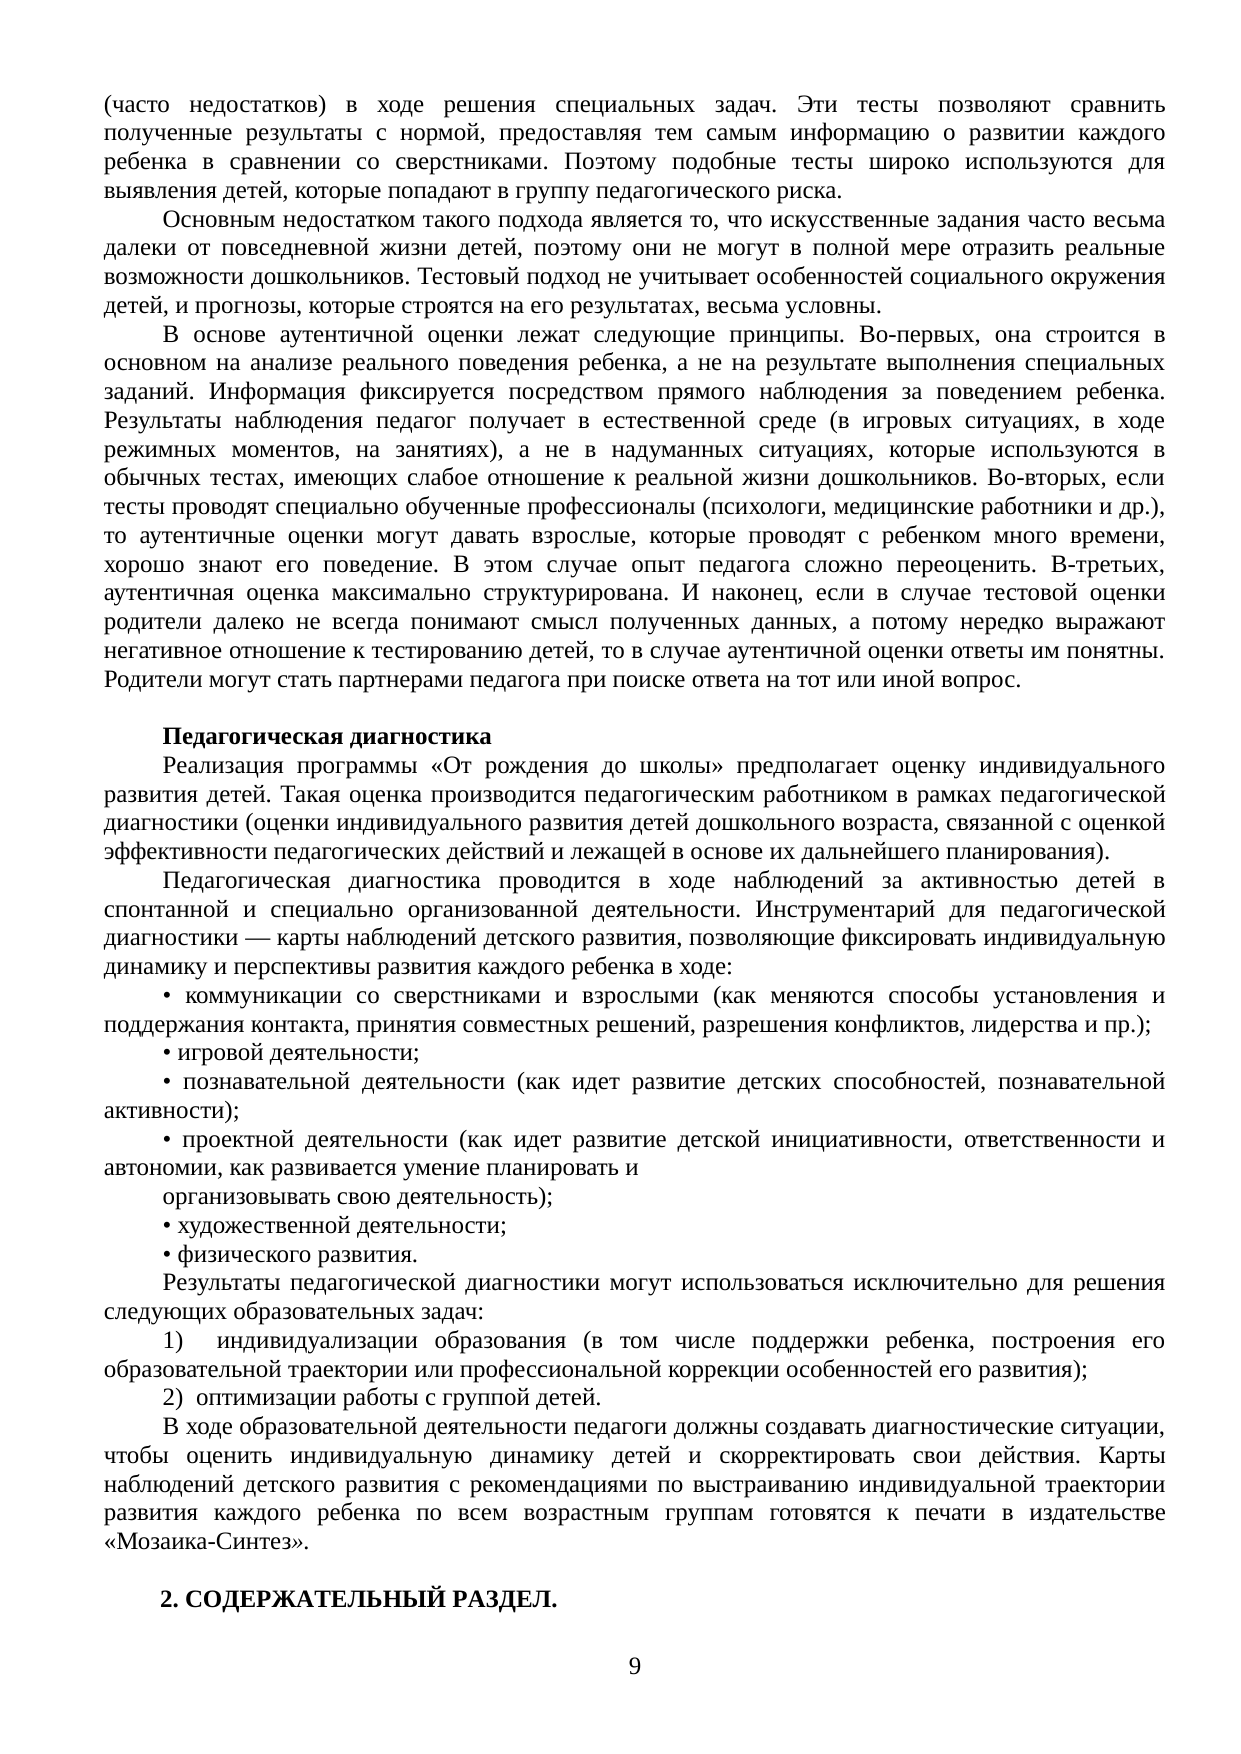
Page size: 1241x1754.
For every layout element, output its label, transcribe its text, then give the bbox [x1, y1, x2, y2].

text • проектной деятельности (как идет развитие детской инициативности, ответственности и автономии, как развивается умение планировать и [103, 1124, 1167, 1181]
text В ходе образовательной деятельности педагоги должны создавать диагностические ситуации, чтобы оценить индивидуальную динамику детей и скорректировать свои действия. Карты наблюдений детского развития с рекомендациями по выстраиванию индивидуальной траектории развития каждого ребенка по всем возрастным группам готовятся к печати в издательстве «Мозаика-Синтез». [103, 1411, 1167, 1555]
text • коммуникации со сверстниками и взрослыми (как меняются способы установления и поддержания контакта, принятия совместных решений, разрешения конфликтов, лидерства и пр.); [103, 980, 1167, 1037]
text Педагогическая диагностика проводится в ходе наблюдений за активностью детей в спонтанной и специально организованной деятельности. Инструментарий для педагогической диагностики — карты наблюдений детского развития, позволяющие фиксировать индивидуальную динамику и перспективы развития каждого ребенка в ходе: [103, 865, 1167, 980]
text • игровой деятельности; [103, 1037, 1167, 1066]
text Результаты педагогической диагностики могут использоваться исключительно для решения следующих образовательных задач: [103, 1267, 1167, 1325]
text • художественной деятельности; [103, 1210, 1167, 1239]
text Педагогическая диагностика [103, 721, 1167, 750]
text Реализация программы «От рождения до школы» предполагает оценку индивидуального развития детей. Такая оценка производится педагогическим работником в рамках педагогической диагностики (оценки индивидуального развития детей дошкольного возраста, связанной с оценкой эффективности педагогических действий и лежащей в основе их дальнейшего планирования). [103, 750, 1167, 865]
text • физического развития. [103, 1239, 1167, 1267]
text 1) индивидуализации образования (в том числе поддержки ребенка, построения его образовательной траектории или профессиональной коррекции особенностей его развития); [103, 1325, 1167, 1382]
text • познавательной деятельности (как идет развитие детских способностей, познавательной активности); [103, 1066, 1167, 1124]
text организовывать свою деятельность); [103, 1181, 1167, 1210]
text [103, 89, 1167, 204]
text В основе аутентичной оценки лежат следующие принципы. Во-первых, она строится в основном на анализе реального поведения ребенка, а не на результате выполнения специальных заданий. Информация фиксируется посредством прямого наблюдения за поведением ребенка. Результаты наблюдения педагог получает в естественной среде (в игровых ситуациях, в ходе режимных моментов, на занятиях), а не в надуманных ситуациях, которые используются в обычных тестах, имеющих слабое отношение к реальной жизни дошкольников. Во-вторых, если тесты проводят специально обученные профессионалы (психологи, медицинские работники и др.), то аутентичные оценки могут давать взрослые, которые проводят с ребенком много времени, хорошо знают его поведение. В этом случае опыт педагога сложно переоценить. В-третьих, аутентичная оценка максимально структурирована. И наконец, если в случае тестовой оценки родители далеко не всегда понимают смысл полученных данных, а потому нередко выражают негативное отношение к тестированию детей, то в случае аутентичной оценки ответы им понятны. Родители могут стать партнерами педагога при поиске ответа на тот или иной вопрос. [103, 319, 1167, 692]
text 2) оптимизации работы с группой детей. [103, 1382, 1167, 1411]
text 2. СОДЕРЖАТЕЛЬНЫЙ РАЗДЕЛ. [103, 1584, 1167, 1612]
text Основным недостатком такого подхода является то, что искусственные задания часто весьма далеки от повседневной жизни детей, поэтому они не могут в полной мере отразить реальные возможности дошкольников. Тестовый подход не учитывает особенностей социального окружения детей, и прогнозы, которые строятся на его результатах, весьма условны. [103, 204, 1167, 319]
